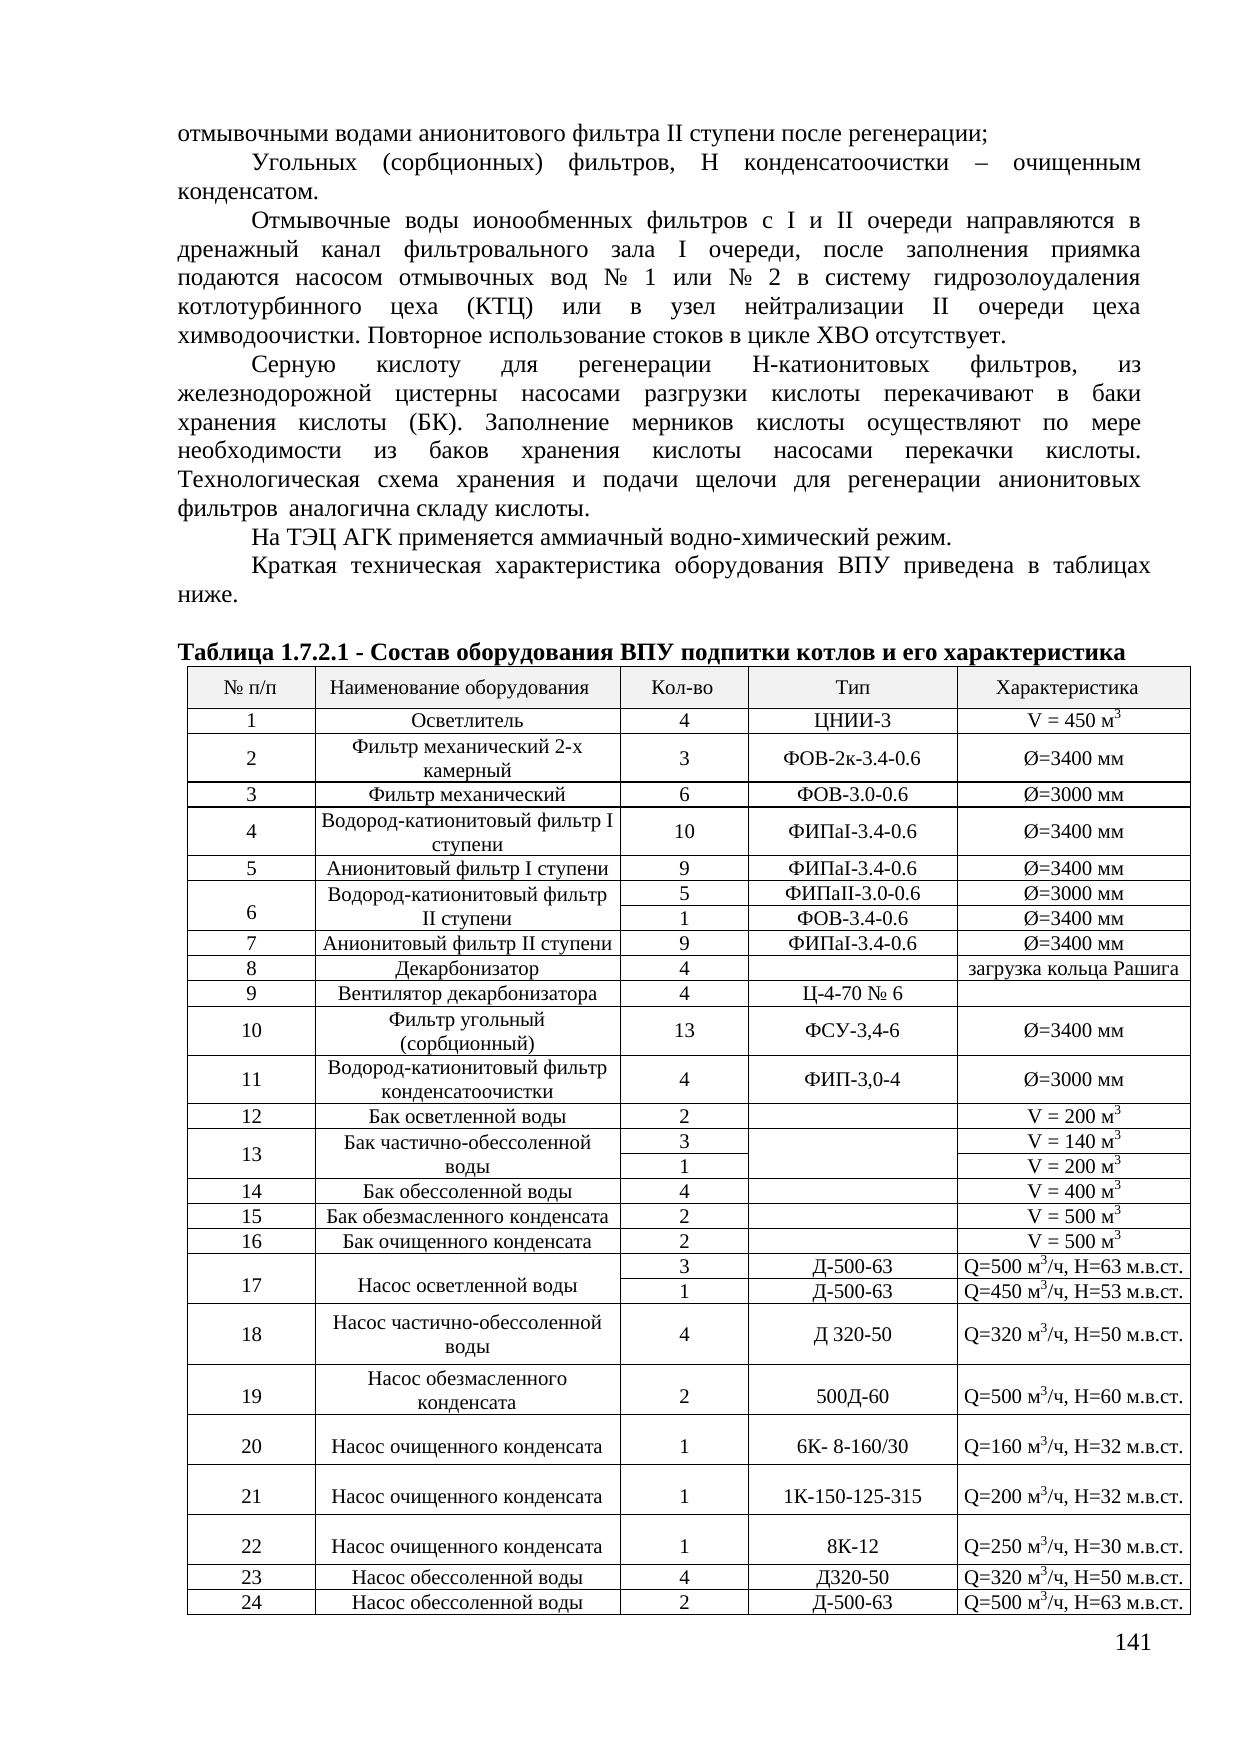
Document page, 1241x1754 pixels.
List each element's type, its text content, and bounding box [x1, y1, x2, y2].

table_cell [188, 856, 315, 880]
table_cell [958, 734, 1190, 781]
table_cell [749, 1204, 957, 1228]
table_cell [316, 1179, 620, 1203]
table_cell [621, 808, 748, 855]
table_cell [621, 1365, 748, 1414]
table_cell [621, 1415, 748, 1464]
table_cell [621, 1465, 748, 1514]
text Серную кислоту для регенерации Н-катионитовых фильтров, из железнодорожной цистерны насосами разгрузки кислоты перекачивают в баки хранения кислоты (БК). Заполнение мерников кислоты осуществляют по мере необходимости из баков хранения кислоты насосами перекачки кислоты. Технологическая схема хранения и подачи щелочи для регенерации анионитовых фильтров аналогична складу кислоты. [177, 349, 1141, 522]
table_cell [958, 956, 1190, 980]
text Таблица 1.7.2.1 - Состав оборудования ВПУ подпитки котлов и его характеристика [177, 637, 1152, 666]
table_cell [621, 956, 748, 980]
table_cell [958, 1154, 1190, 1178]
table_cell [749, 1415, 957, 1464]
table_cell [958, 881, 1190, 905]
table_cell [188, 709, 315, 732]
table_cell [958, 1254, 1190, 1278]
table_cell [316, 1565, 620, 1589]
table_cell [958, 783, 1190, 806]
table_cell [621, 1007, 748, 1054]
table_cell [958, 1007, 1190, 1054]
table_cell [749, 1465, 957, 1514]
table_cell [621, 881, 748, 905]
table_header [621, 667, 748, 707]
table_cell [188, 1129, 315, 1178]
text На ТЭЦ АГК применяется аммиачный водно-химический режим. [177, 522, 1152, 551]
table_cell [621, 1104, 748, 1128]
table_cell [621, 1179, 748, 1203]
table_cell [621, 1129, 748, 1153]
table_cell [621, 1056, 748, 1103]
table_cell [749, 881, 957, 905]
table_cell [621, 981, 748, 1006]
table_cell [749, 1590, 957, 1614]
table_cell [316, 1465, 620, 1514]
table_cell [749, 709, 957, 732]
text Отмывочные воды ионообменных фильтров с I и II очереди направляются в дренажный канал фильтровального зала I очереди, после заполнения приямка подаются насосом отмывочных вод № 1 или № 2 в систему гидрозолоудаления котлотурбинного цеха (КТЦ) или в узел нейтрализации II очереди цеха химводоочистки. Повторное использование стоков в цикле ХВО отсутствует. [177, 205, 1141, 349]
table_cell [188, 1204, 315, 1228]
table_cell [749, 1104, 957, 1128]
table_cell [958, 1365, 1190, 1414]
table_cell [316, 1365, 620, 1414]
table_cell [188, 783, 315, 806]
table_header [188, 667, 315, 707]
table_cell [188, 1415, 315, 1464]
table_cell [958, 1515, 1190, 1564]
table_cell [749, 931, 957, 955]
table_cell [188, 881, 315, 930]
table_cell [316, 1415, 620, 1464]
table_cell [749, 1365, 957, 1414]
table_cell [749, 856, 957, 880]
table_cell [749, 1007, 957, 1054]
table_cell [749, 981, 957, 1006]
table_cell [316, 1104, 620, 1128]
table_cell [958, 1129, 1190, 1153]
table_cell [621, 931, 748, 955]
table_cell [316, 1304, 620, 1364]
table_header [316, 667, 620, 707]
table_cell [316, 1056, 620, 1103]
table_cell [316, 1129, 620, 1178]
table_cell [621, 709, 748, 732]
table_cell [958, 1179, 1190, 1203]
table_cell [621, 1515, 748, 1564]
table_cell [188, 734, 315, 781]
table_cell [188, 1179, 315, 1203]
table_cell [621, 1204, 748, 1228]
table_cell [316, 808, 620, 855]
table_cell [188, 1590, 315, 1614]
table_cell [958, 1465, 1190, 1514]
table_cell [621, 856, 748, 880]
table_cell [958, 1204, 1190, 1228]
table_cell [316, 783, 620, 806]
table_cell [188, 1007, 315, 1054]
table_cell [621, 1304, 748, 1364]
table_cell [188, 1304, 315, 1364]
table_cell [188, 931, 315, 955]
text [177, 118, 1141, 147]
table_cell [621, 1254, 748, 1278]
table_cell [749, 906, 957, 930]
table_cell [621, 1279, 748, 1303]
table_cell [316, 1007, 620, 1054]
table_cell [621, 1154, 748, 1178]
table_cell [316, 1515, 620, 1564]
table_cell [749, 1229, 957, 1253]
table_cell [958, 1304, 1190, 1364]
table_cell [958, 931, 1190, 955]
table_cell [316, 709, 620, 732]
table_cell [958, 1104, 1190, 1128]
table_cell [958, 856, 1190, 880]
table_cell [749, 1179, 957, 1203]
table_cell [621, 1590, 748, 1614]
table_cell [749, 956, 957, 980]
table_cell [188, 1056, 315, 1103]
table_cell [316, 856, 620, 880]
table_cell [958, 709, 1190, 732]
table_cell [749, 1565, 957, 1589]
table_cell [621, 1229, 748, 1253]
text Угольных (сорбционных) фильтров, Н конденсатоочистки – очищенным конденсатом. [177, 147, 1141, 205]
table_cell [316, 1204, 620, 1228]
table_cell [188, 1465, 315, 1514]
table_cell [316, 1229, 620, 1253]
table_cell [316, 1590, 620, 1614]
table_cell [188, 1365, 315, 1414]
text Краткая техническая характеристика оборудования ВПУ приведена в таблицах ниже. [177, 551, 1152, 608]
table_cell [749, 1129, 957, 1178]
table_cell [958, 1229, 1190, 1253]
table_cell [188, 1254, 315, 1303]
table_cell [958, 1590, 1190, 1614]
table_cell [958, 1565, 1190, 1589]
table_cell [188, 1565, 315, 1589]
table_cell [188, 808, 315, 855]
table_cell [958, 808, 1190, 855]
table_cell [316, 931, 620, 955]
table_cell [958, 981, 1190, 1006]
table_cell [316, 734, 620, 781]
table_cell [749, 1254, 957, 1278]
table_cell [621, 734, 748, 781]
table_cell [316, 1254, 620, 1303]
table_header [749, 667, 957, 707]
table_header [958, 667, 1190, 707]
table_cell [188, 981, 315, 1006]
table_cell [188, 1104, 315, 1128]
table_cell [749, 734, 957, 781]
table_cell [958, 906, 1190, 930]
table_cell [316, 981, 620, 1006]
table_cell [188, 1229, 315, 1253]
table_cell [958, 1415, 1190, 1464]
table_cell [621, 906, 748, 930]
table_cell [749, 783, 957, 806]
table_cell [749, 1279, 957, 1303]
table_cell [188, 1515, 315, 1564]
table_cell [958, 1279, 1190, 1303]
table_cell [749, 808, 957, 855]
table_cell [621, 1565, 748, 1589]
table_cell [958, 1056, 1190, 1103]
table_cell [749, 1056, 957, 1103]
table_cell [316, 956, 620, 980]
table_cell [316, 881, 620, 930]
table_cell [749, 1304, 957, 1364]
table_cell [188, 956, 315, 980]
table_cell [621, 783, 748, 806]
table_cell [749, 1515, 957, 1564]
